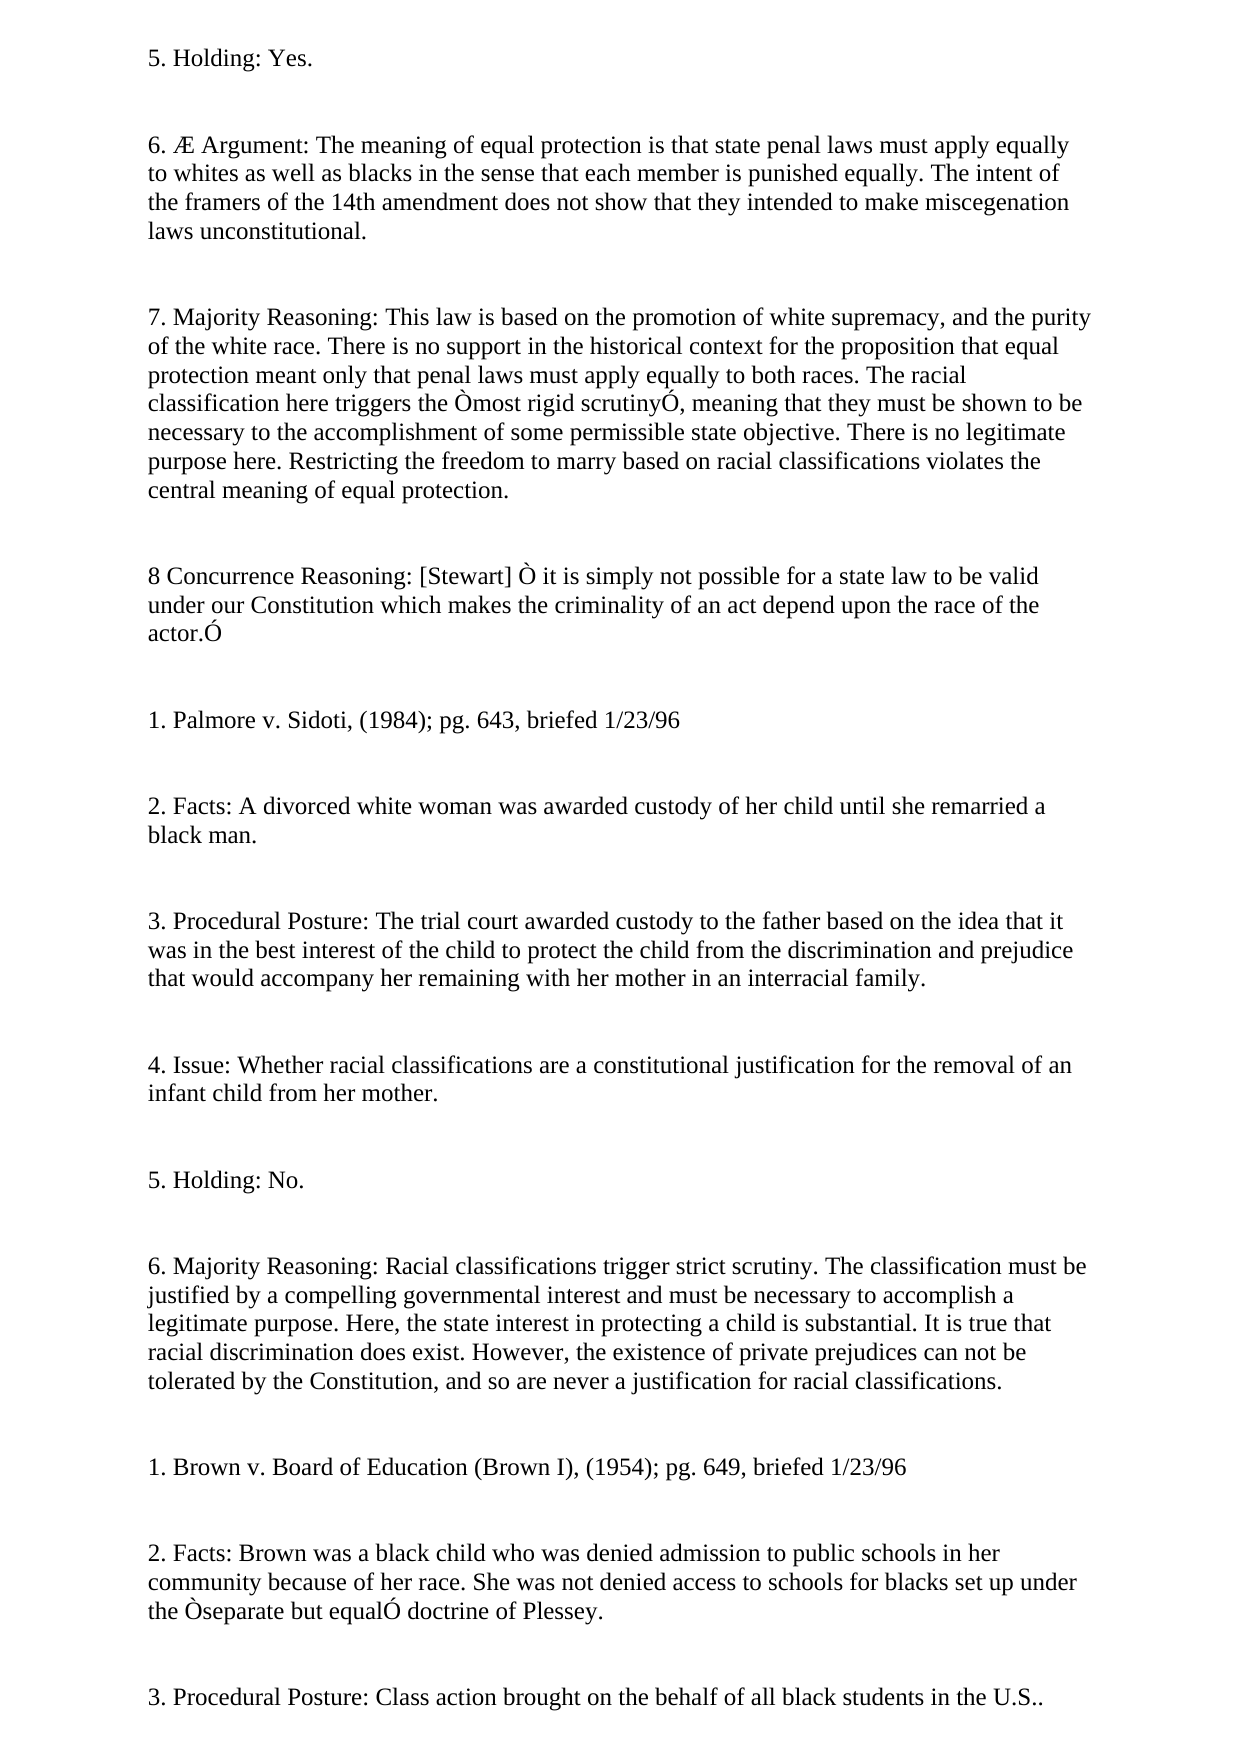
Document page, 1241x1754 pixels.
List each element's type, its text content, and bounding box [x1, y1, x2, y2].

text 1. Brown v. Board of Education (Brown I), (1954); pg. 649, briefed 1/23/96 [148, 1452, 1093, 1481]
text 5. Holding: No. [148, 1165, 1093, 1193]
text 7. Majority Reasoning: This law is based on the promotion of white supremacy, and the purity of the white race. There is no support in the historical context for the proposition that equal protection meant only that penal laws must apply equally to both races. The racial classification here triggers the Òmost rigid scrutinyÓ, meaning that they must be shown to be necessary to the accomplishment of some permissible state objective. There is no legitimate purpose here. Restricting the freedom to marry based on racial classifications violates the central meaning of equal protection. [148, 302, 1093, 503]
text 5. Holding: Yes. [148, 43, 1093, 72]
text 2. Facts: Brown was a black child who was denied admission to public schools in her community because of her race. She was not denied access to schools for blacks set up under the Òseparate but equalÓ doctrine of Plessey. [148, 1538, 1093, 1625]
text 1. Palmore v. Sidoti, (1984); pg. 643, briefed 1/23/96 [148, 705, 1093, 733]
text 4. Issue: Whether racial classifications are a constitutional justification for the removal of an infant child from her mother. [148, 1050, 1093, 1107]
text 2. Facts: A divorced white woman was awarded custody of her child until she remarried a black man. [148, 791, 1093, 848]
text 3. Procedural Posture: Class action brought on the behalf of all black students in the U.S.. [148, 1682, 1093, 1711]
text 6. Majority Reasoning: Racial classifications trigger strict scrutiny. The classification must be justified by a compelling governmental interest and must be necessary to accomplish a legitimate purpose. Here, the state interest in protecting a child is substantial. It is true that racial discrimination does exist. However, the existence of private prejudices can not be tolerated by the Constitution, and so are never a justification for racial classifications. [148, 1251, 1093, 1395]
text 6. Æ Argument: The meaning of equal protection is that state penal laws must apply equally to whites as well as blacks in the sense that each member is punished equally. The intent of the framers of the 14th amendment does not show that they intended to make miscegenation laws unconstitutional. [148, 130, 1093, 245]
text 8 Concurrence Reasoning: [Stewart] Ò it is simply not possible for a state law to be valid under our Constitution which makes the criminality of an act depend upon the race of the actor.Ó [148, 561, 1093, 647]
text 3. Procedural Posture: The trial court awarded custody to the father based on the idea that it was in the best interest of the child to protect the child from the discrimination and prejudice that would accompany her remaining with her mother in an interracial family. [148, 906, 1093, 992]
